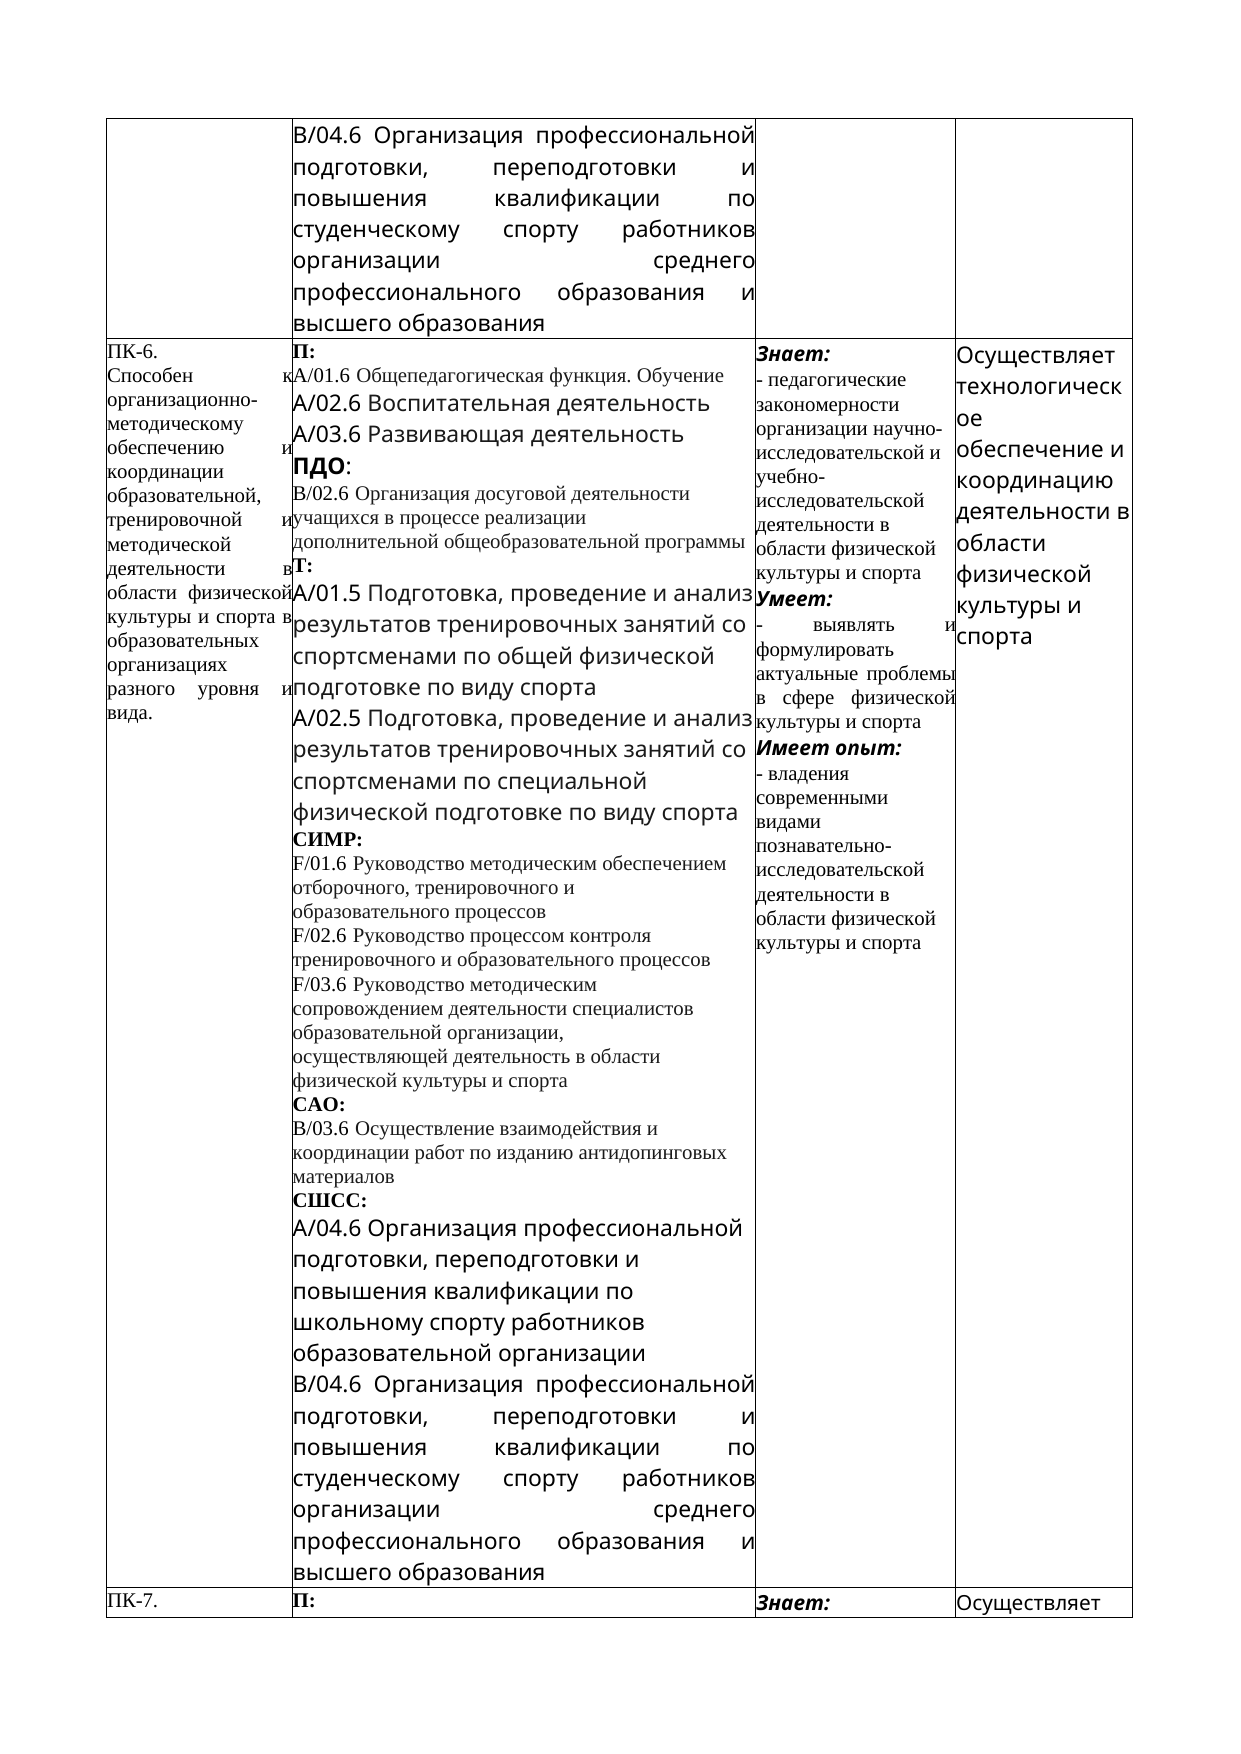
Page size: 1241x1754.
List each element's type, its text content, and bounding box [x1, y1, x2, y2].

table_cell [956, 119, 1132, 338]
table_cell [293, 119, 755, 338]
table_cell Знает: - педагогические закономерности организации научно-исследовательской и учебно-исследовательской деятельности в области физической культуры и спорта Умеет: - выявлять и формулировать актуальные проблемы в сфере физической культуры и спорта Имеет опыт: - владения современными видами познавательно-исследовательской деятельности в области физической культуры и спорта [756, 339, 955, 1587]
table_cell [107, 119, 292, 338]
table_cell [956, 1588, 1132, 1617]
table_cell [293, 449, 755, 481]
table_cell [107, 1588, 292, 1617]
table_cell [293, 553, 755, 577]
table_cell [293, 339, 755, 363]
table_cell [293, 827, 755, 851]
table_cell ПК-6. Способен к организационно-методическому обеспечению и координации образовательной, тренировочной и методической деятельности в области физической культуры и спорта в образовательных организациях разного уровня и вида. [107, 339, 292, 1587]
table_cell П: А/01.6 Общепедагогическая функция. Обучение А/02.6 Воспитательная деятельность А/03.6 Развивающая деятельность ПДО: В/02.6 Организация досуговой деятельности учащихся в процессе реализации дополнительной общеобразовательной программы Т: А/01.5 Подготовка, проведение и анализ результатов тренировочных занятий со спортсменами по общей физической подготовке по виду спорта А/02.5 Подготовка, проведение и анализ результатов тренировочных занятий со спортсменами по специальной физической подготовке по виду спорта СИМР: F/01.6 Руководство методическим обеспечением отборочного, тренировочного и образовательного процессов F/02.6 Руководство процессом контроля тренировочного и образовательного процессов F/03.6 Руководство методическим сопровождением деятельности специалистов образовательной организации, осуществляющей деятельность в области физической культуры и спорта САО: В/03.6 Осуществление взаимодействия и координации работ по изданию антидопинговых материалов СШСС: A/04.6 Организация профессиональной подготовки, переподготовки и повышения квалификации по школьному спорту работников образовательной организации B/04.6 Организация профессиональной подготовки, переподготовки и повышения квалификации по студенческому спорту работников организации среднего профессионального образования и высшего образования [293, 1188, 755, 1587]
table_cell Осуществляет технологическое обеспечение и координацию деятельности в области физической культуры и спорта [956, 339, 1132, 1587]
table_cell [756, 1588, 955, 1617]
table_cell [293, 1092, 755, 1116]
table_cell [756, 119, 955, 338]
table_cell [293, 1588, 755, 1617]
